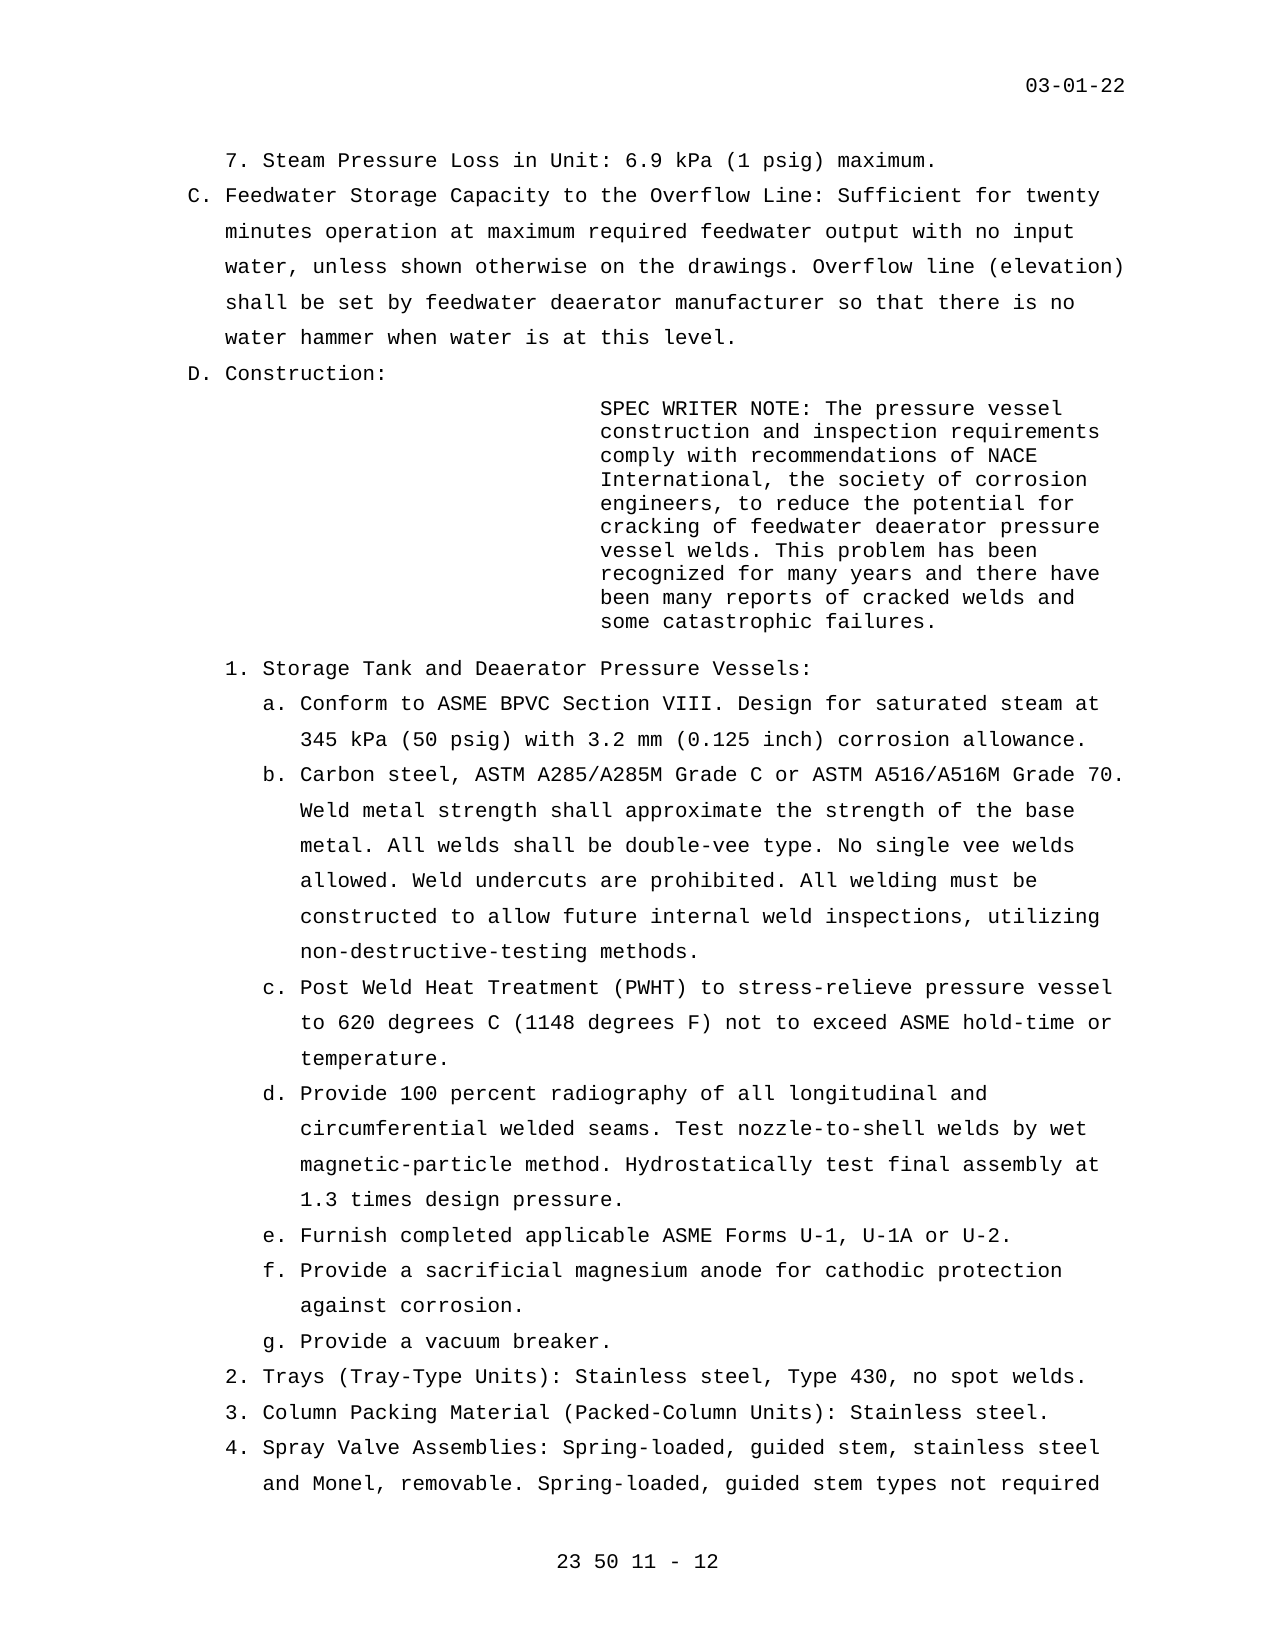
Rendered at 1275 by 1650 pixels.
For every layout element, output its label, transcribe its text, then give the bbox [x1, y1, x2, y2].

text Provide 100 percent radiography of all longitudinal and circumferential welded seams. Test nozzle-to-shell welds by wet magnetic-particle method. Hydrostatically test final assembly at 1.3 times design pressure. [262, 1083, 1125, 1213]
text Provide a vacuum breaker. [262, 1331, 1125, 1354]
text Trays (Tray-Type Units): Stainless steel, Type 430, no spot welds. [225, 1366, 1125, 1390]
text Post Weld Heat Treatment (PWHT) to stress-relieve pressure vessel to 620 degrees C (1148 degrees F) not to exceed ASME hold-time or temperature. [262, 977, 1125, 1071]
text Furnish completed applicable ASME Forms U-1, U-1A or U-2. [262, 1225, 1125, 1248]
text Column Packing Material (Packed-Column Units): Stainless steel. [225, 1402, 1125, 1425]
text Storage Tank and Deaerator Pressure Vessels: [225, 658, 1125, 682]
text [225, 1437, 1125, 1496]
text Construction: [187, 362, 1125, 386]
text Provide a sacrificial magnesium anode for cathodic protection against corrosion. [262, 1260, 1125, 1319]
text Carbon steel, ASTM A285/A285M Grade C or ASTM A516/A516M Grade 70. Weld metal strength shall approximate the strength of the base metal. All welds shall be double-vee type. No single vee welds allowed. Weld undercuts are prohibited. All welding must be constructed to allow future internal weld inspections, utilizing non-destructive-testing methods. [262, 764, 1125, 965]
text Feedwater Storage Capacity to the Overflow Line: Sufficient for twenty minutes operation at maximum required feedwater output with no input water, unless shown otherwise on the drawings. Overflow line (elevation) shall be set by feedwater deaerator manufacturer so that there is no water hammer when water is at this level. [187, 185, 1125, 351]
text SPEC WRITER NOTE: The pressure vessel construction and inspection requirements comply with recommendations of NACE International, the society of corrosion engineers, to reduce the potential for cracking of feedwater deaerator pressure vessel welds. This problem has been recognized for many years and there have been many reports of cracked welds and some catastrophic failures. [600, 398, 1125, 634]
text Conform to ASME BPVC Section VIII. Design for saturated steam at 345 kPa (50 psig) with 3.2 mm (0.125 inch) corrosion allowance. [262, 693, 1125, 752]
text Steam Pressure Loss in Unit: 6.9 kPa (1 psig) maximum. [225, 150, 1125, 174]
